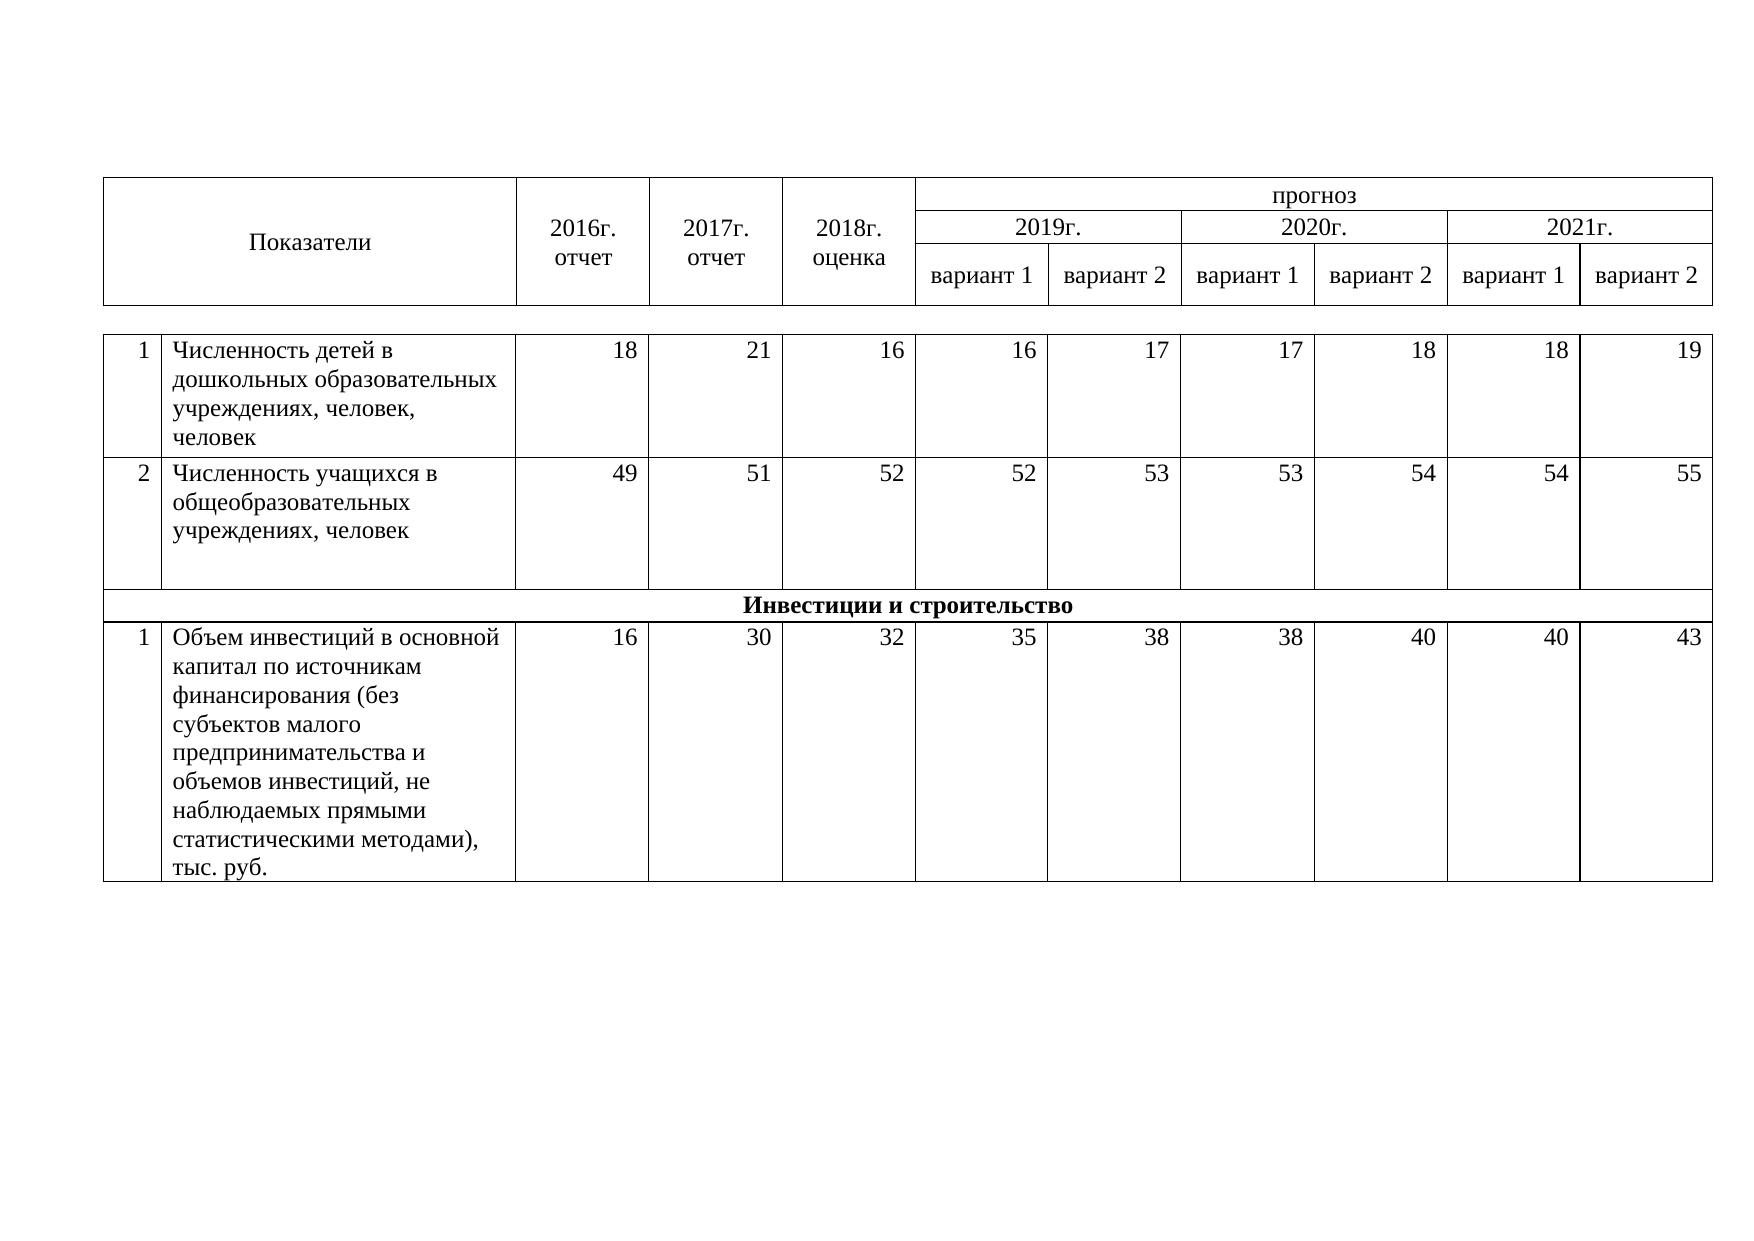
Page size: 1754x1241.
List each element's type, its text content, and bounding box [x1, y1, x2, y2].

table_cell Инвестиции и строительство [104, 590, 1712, 621]
table_cell 38 [1181, 623, 1314, 881]
table_cell 51 [649, 458, 782, 589]
table_cell Объем инвестиций в основной капитал по источникам финансирования (без субъектов малого предпринимательства и объемов инвестиций, не наблюдаемых прямыми статистическими методами), тыс. руб. [162, 623, 515, 881]
table_cell 1 [104, 623, 161, 881]
table_cell 17 [1048, 335, 1180, 457]
table_cell 54 [1315, 458, 1447, 589]
table_cell 53 [1181, 458, 1314, 589]
table_cell 16 [916, 335, 1047, 457]
table_cell 40 [1315, 623, 1447, 881]
table_cell 19 [1581, 335, 1712, 457]
table_cell 16 [516, 623, 648, 881]
table_cell 43 [1581, 623, 1712, 881]
table_cell 38 [1048, 623, 1180, 881]
table_cell 52 [783, 458, 915, 589]
table_cell 53 [1048, 458, 1180, 589]
table_cell 54 [1448, 458, 1579, 589]
table_cell 49 [516, 458, 648, 589]
table_cell 18 [1448, 335, 1579, 457]
table_cell 16 [783, 335, 915, 457]
table_cell 18 [1315, 335, 1447, 457]
table_cell 35 [916, 623, 1047, 881]
table_cell 40 [1448, 623, 1579, 881]
table_cell 55 [1581, 458, 1712, 589]
table_cell 17 [1181, 335, 1314, 457]
table_cell 30 [649, 623, 782, 881]
table_cell 21 [649, 335, 782, 457]
table_cell Численность учащихся в общеобразовательных учреждениях, человек [162, 458, 515, 589]
table_cell 2 [104, 458, 161, 589]
table_cell Численность детей в дошкольных образовательных учреждениях, человек, человек [162, 335, 515, 457]
table_cell 52 [916, 458, 1047, 589]
table_cell 32 [783, 623, 915, 881]
table_cell 18 [516, 335, 648, 457]
table_cell 1 [104, 335, 161, 457]
